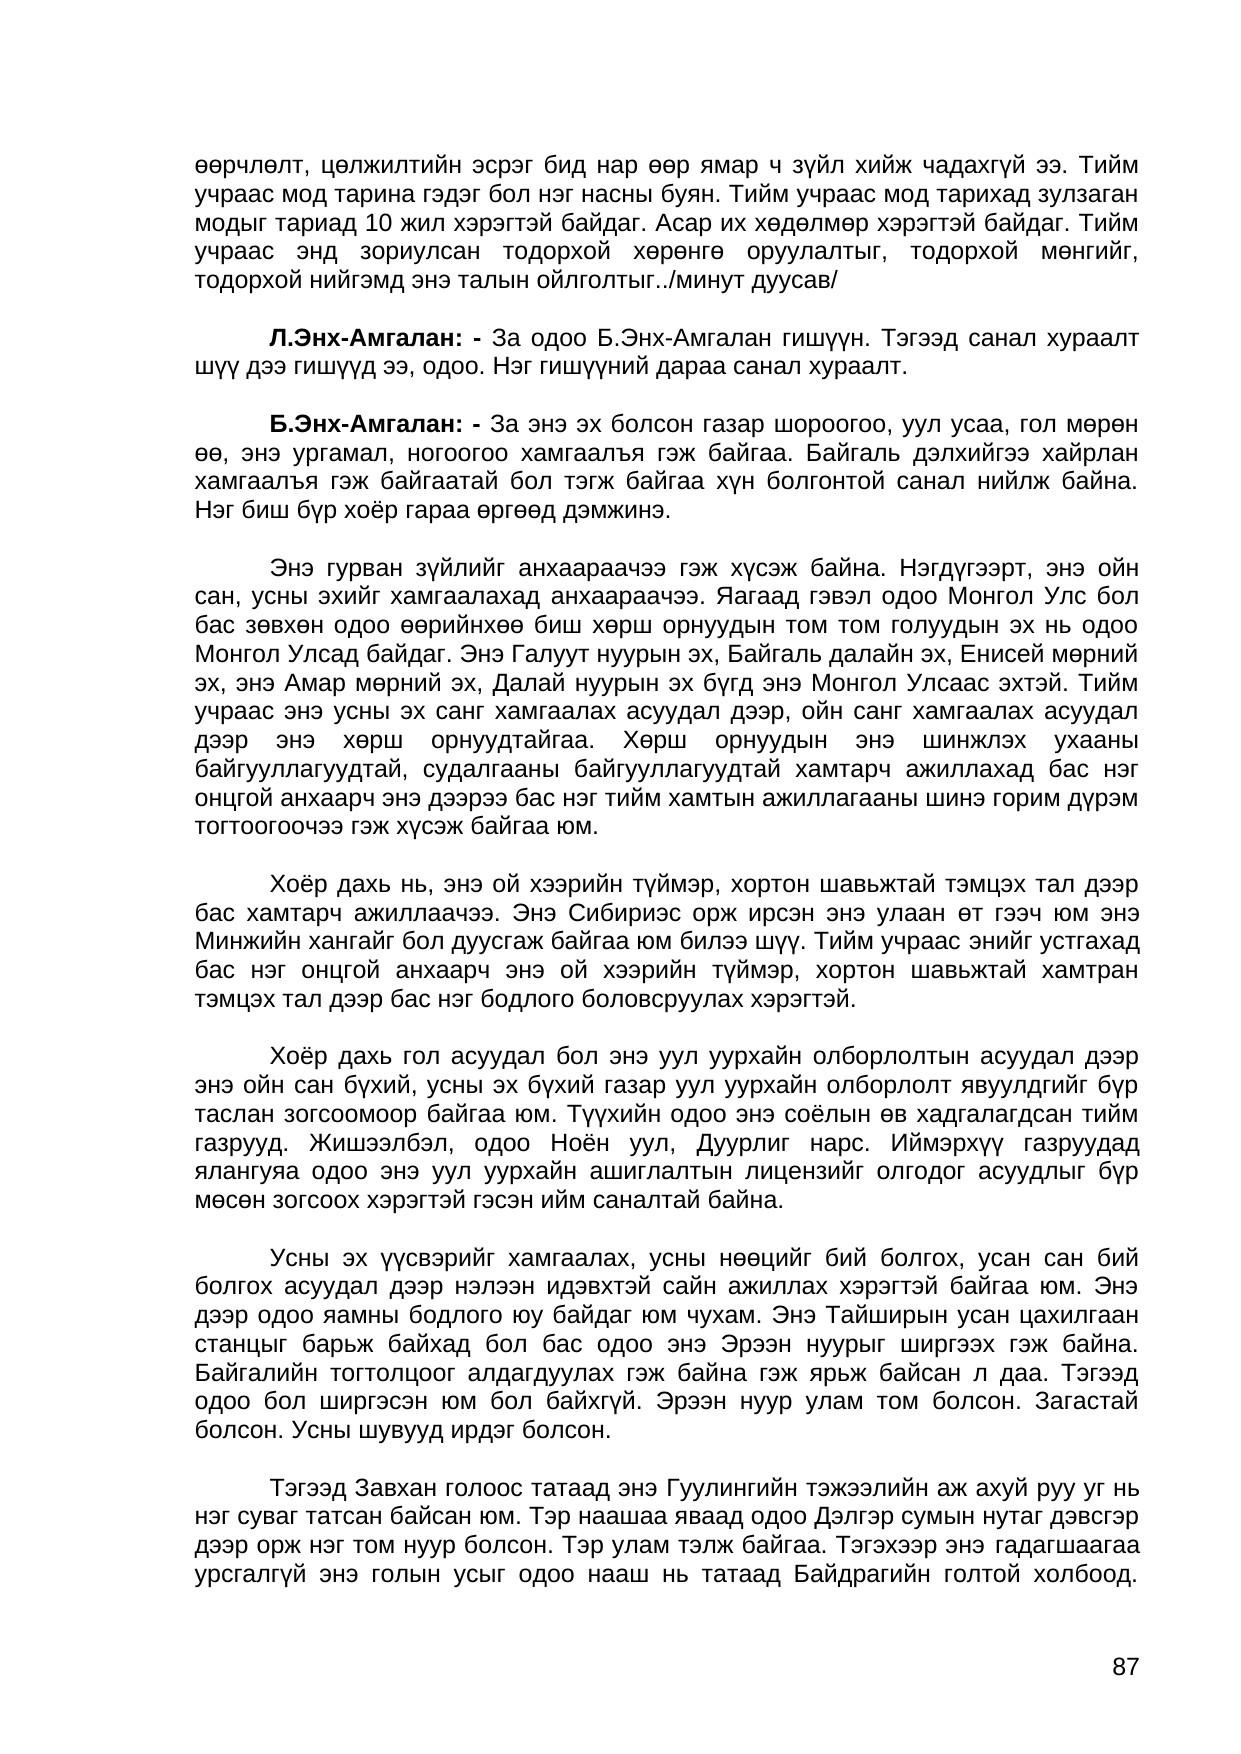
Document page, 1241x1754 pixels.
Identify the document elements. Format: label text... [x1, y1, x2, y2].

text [194, 150, 1140, 294]
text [194, 1472, 1140, 1587]
text Б.Энх-Амгалан: - За энэ эх болсон газар шороогоо, уул усаа, гол мөрөн өө, энэ ургамал, ногоогоо хамгаалъя гэж байгаа. Байгаль дэлхийгээ хайрлан хамгаалъя гэж байгаатай бол тэгж байгаа хүн болгонтой санал нийлж байна. Нэг биш бүр хоёр гараа өргөөд дэмжинэ. [194, 409, 1140, 524]
text Хоёр дахь нь, энэ ой хээрийн түймэр, хортон шавьжтай тэмцэх тал дээр бас хамтарч ажиллаачээ. Энэ Сибириэс орж ирсэн энэ улаан өт гээч юм энэ Минжийн хангайг бол дуусгаж байгаа юм билээ шүү. Тийм учраас энийг устгахад бас нэг онцгой анхаарч энэ ой хээрийн түймэр, хортон шавьжтай хамтран тэмцэх тал дээр бас нэг бодлого боловсруулах хэрэгтэй. [194, 869, 1140, 1012]
text Усны эх үүсвэрийг хамгаалах, усны нөөцийг бий болгох, усан сан бий болгох асуудал дээр нэлээн идэвхтэй сайн ажиллах хэрэгтэй байгаа юм. Энэ дээр одоо яамны бодлого юу байдаг юм чухам. Энэ Тайширын усан цахилгаан станцыг барьж байхад бол бас одоо энэ Эрээн нуурыг ширгээх гэж байна. Байгалийн тогтолцоог алдагдуулах гэж байна гэж ярьж байсан л даа. Тэгээд одоо бол ширгэсэн юм бол байхгүй. Эрээн нуур улам том болсон. Загастай болсон. Усны шувууд ирдэг болсон. [194, 1242, 1140, 1444]
text Энэ гурван зүйлийг анхаараачээ гэж хүсэж байна. Нэгдүгээрт, энэ ойн сан, усны эхийг хамгаалахад анхаараачээ. Яагаад гэвэл одоо Монгол Улс бол бас зөвхөн одоо өөрийнхөө биш хөрш орнуудын том том голуудын эх нь одоо Монгол Улсад байдаг. Энэ Галуут нуурын эх, Байгаль далайн эх, Енисей мөрний эх, энэ Амар мөрний эх, Далай нуурын эх бүгд энэ Монгол Улсаас эхтэй. Тийм учраас энэ усны эх санг хамгаалах асуудал дээр, ойн санг хамгаалах асуудал дээр энэ хөрш орнуудтайгаа. Хөрш орнуудын энэ шинжлэх ухааны байгууллагуудтай, судалгааны байгууллагуудтай хамтарч ажиллахад бас нэг онцгой анхаарч энэ дээрээ бас нэг тийм хамтын ажиллагааны шинэ горим дүрэм тогтоогоочээ гэж хүсэж байгаа юм. [194, 552, 1140, 840]
text Хоёр дахь гол асуудал бол энэ уул уурхайн олборлолтын асуудал дээр энэ ойн сан бүхий, усны эх бүхий газар уул уурхайн олборлолт явуулдгийг бүр таслан зогсоомоор байгаа юм. Түүхийн одоо энэ соёлын өв хадгалагдсан тийм газрууд. Жишээлбэл, одоо Ноён уул, Дуурлиг нарс. Иймэрхүү газруудад ялангуяа одоо энэ уул уурхайн ашиглалтын лицензийг олгодог асуудлыг бүр мөсөн зогсоох хэрэгтэй гэсэн ийм саналтай байна. [194, 1041, 1140, 1214]
text Л.Энх-Амгалан: - За одоо Б.Энх-Амгалан гишүүн. Тэгээд санал хураалт шүү дээ гишүүд ээ, одоо. Нэг гишүүний дараа санал хураалт. [194, 322, 1140, 380]
